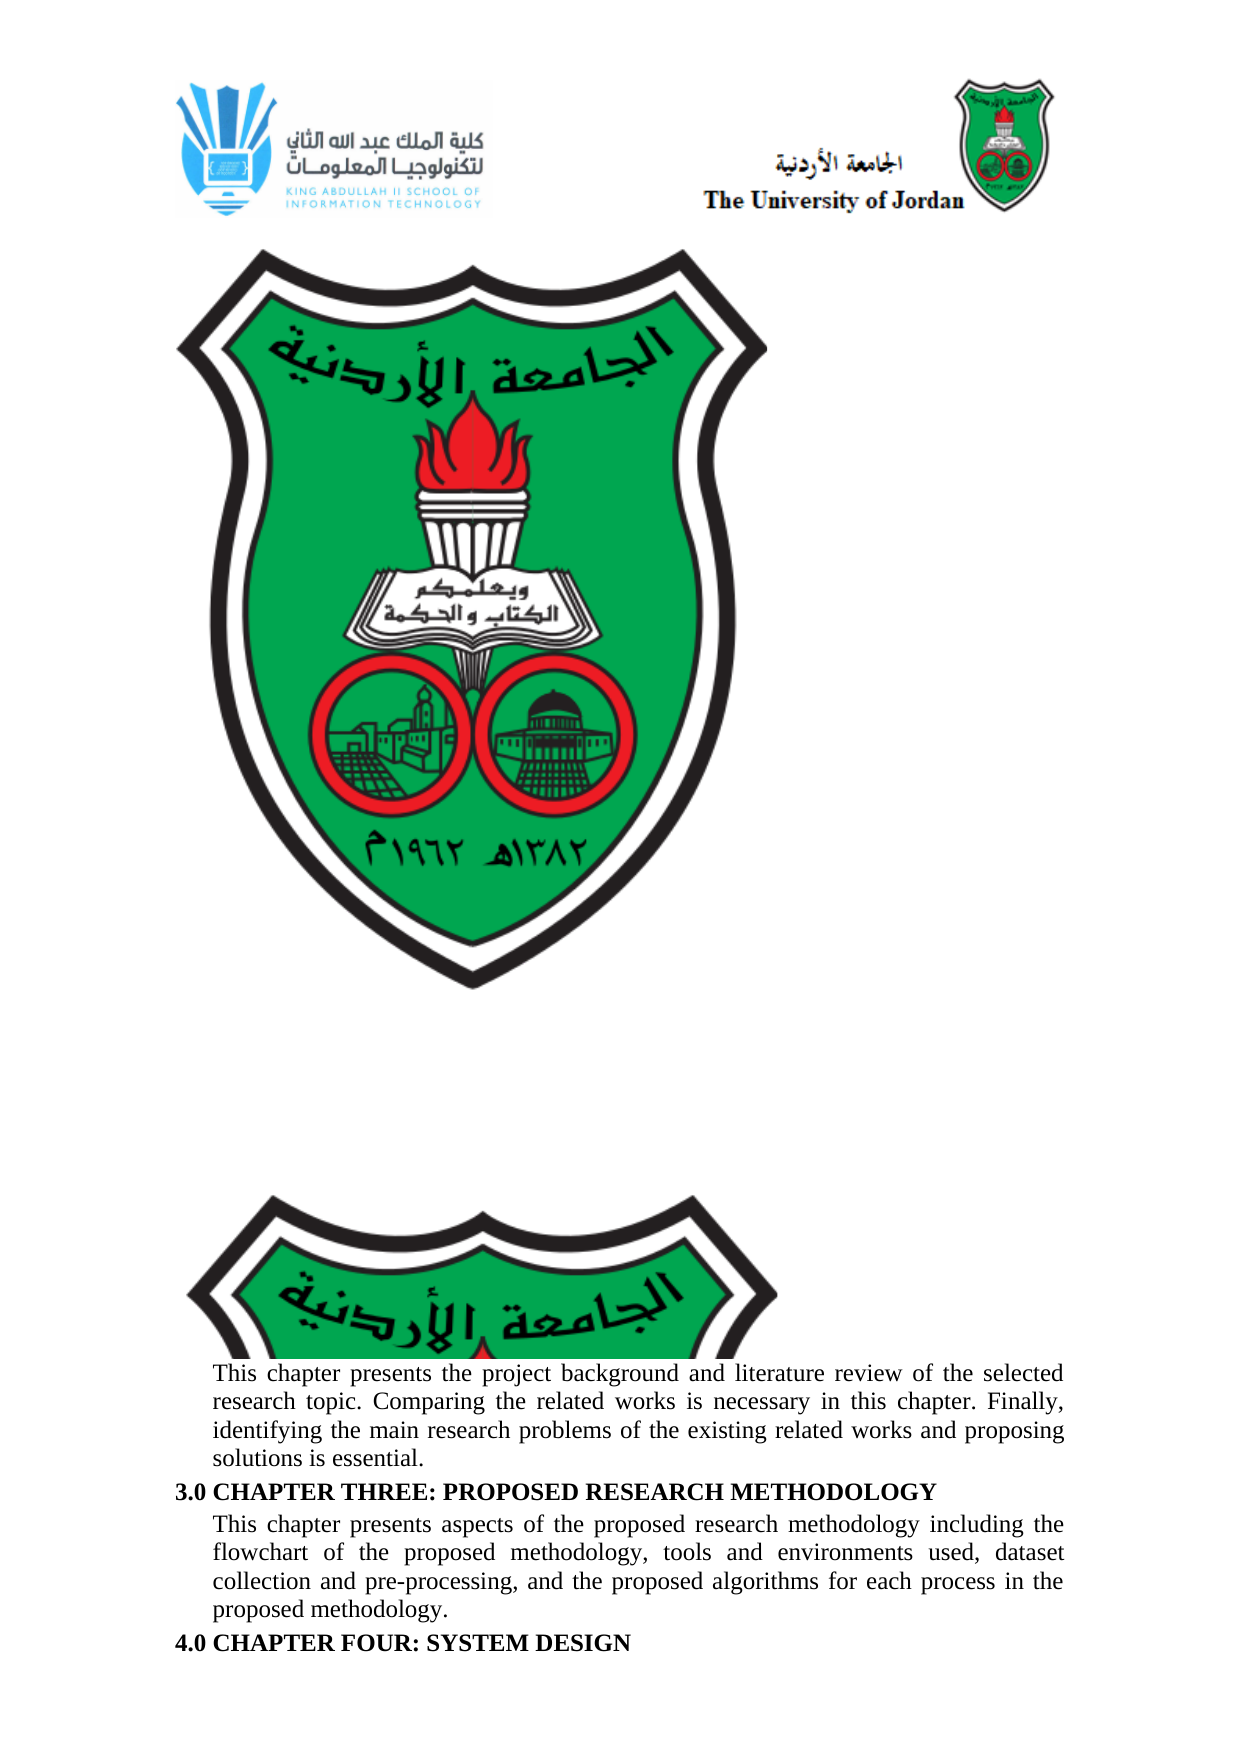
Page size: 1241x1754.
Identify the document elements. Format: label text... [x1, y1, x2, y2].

picture [185, 1191, 778, 1359]
text This chapter presents aspects of the proposed research methodology including the flowchart of the proposed methodology, tools and environments used, dataset collection and pre-processing, and the proposed algorithms for each process in the proposed methodology. [212, 1509, 1065, 1624]
picture [699, 75, 1058, 218]
text 4.0 CHAPTER FOUR: SYSTEM DESIGN [175, 1628, 1065, 1657]
picture [175, 245, 768, 996]
picture [175, 80, 493, 218]
text This chapter presents the project background and literature review of the selected research topic. Comparing the related works is necessary in this chapter. Finally, identifying the main research problems of the existing related works and proposing solutions is essential. [212, 1358, 1065, 1472]
text 3.0 CHAPTER THREE: PROPOSED RESEARCH METHODOLOGY [175, 1477, 1065, 1505]
